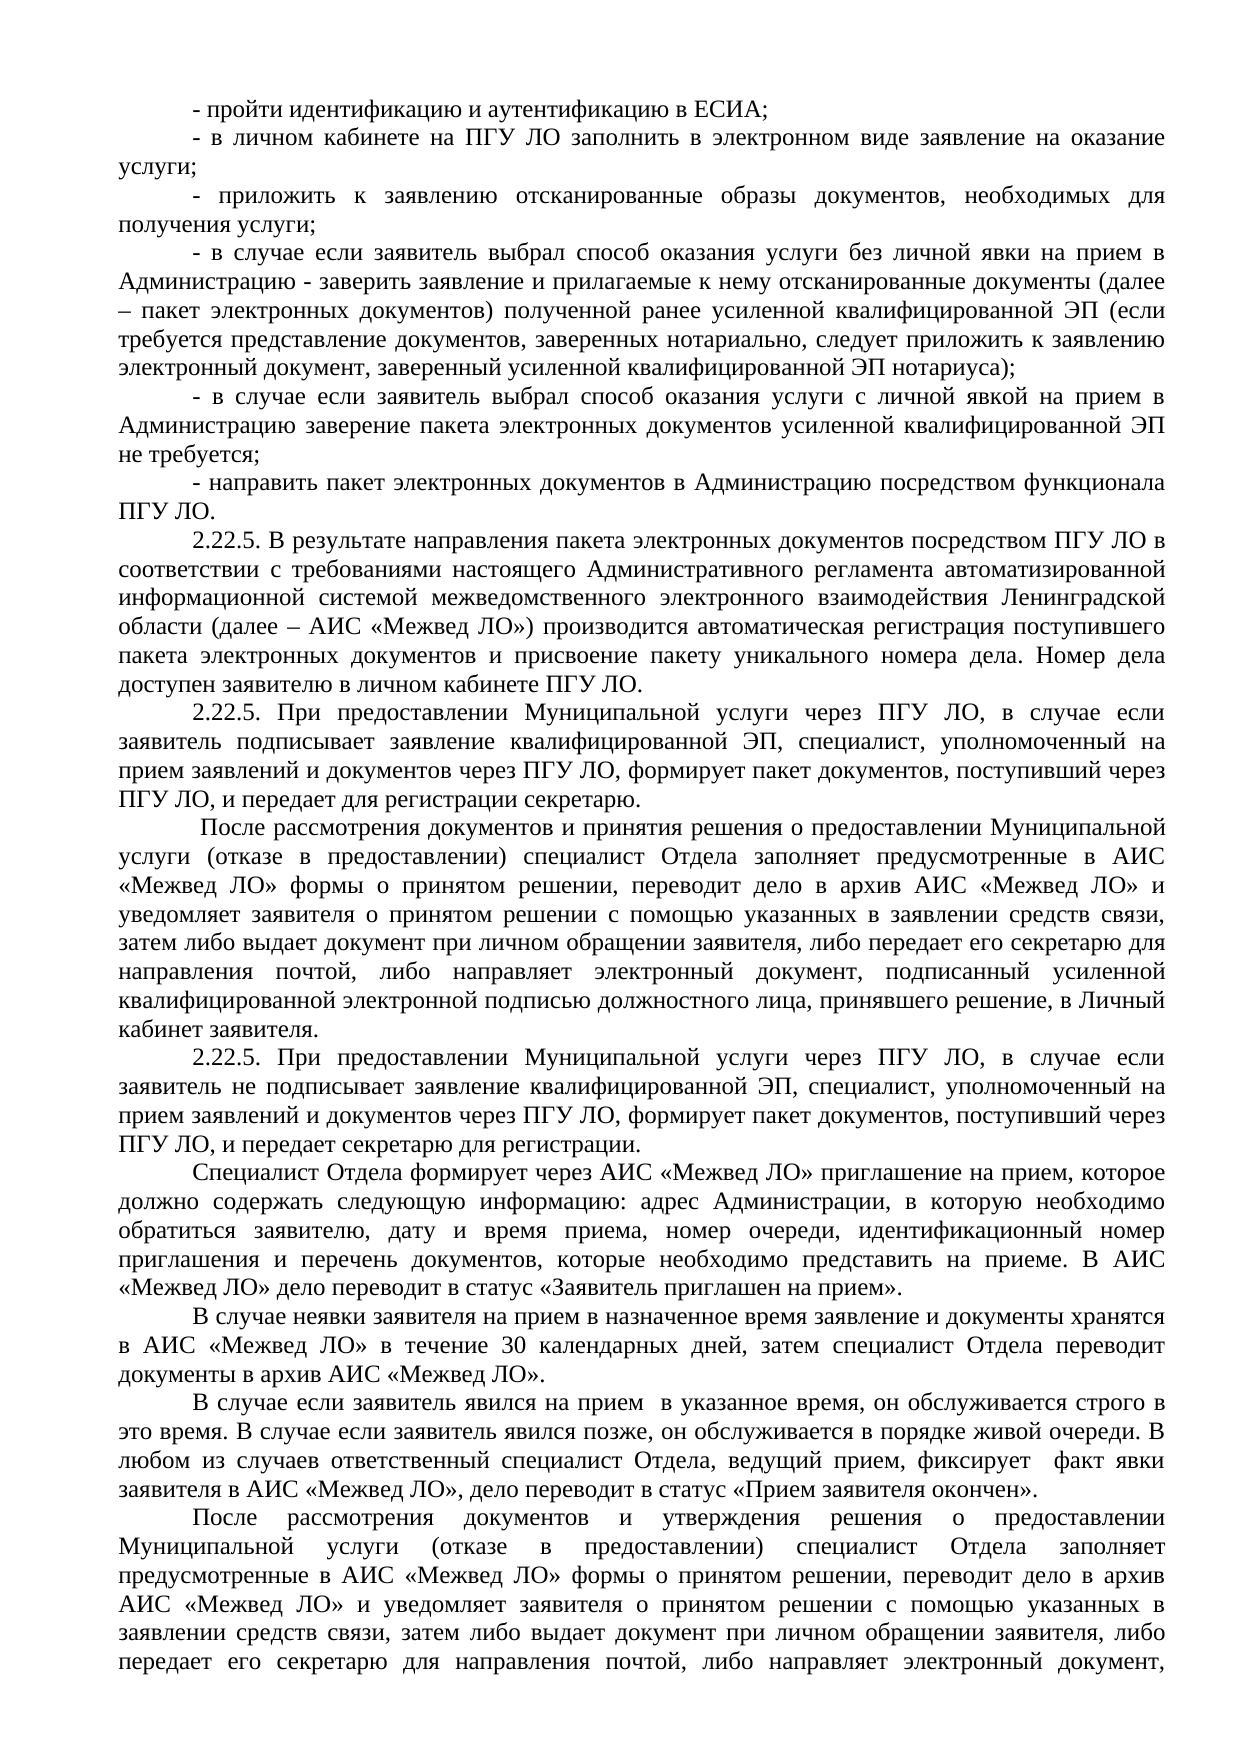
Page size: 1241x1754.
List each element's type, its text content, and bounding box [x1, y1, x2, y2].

text После рассмотрения документов и принятия решения о предоставлении Муниципальной услуги (отказе в предоставлении) специалист Отдела заполняет предусмотренные в АИС «Межвед ЛО» формы о принятом решении, переводит дело в архив АИС «Межвед ЛО» и уведомляет заявителя о принятом решении с помощью указанных в заявлении средств связи, затем либо выдает документ при личном обращении заявителя, либо передает его секретарю для направления почтой, либо направляет электронный документ, подписанный усиленной квалифицированной электронной подписью должностного лица, принявшего решение, в Личный кабинет заявителя. [118, 812, 1166, 1042]
text - направить пакет электронных документов в Администрацию посредством функционала ПГУ ЛО. [118, 467, 1166, 525]
text - приложить к заявлению отсканированные образы документов, необходимых для получения услуги; [118, 180, 1166, 237]
text 2.22.5. При предоставлении Муниципальной услуги через ПГУ ЛО, в случае если заявитель подписывает заявление квалифицированной ЭП, специалист, уполномоченный на прием заявлений и документов через ПГУ ЛО, формирует пакет документов, поступивший через ПГУ ЛО, и передает для регистрации секретарю. [118, 697, 1166, 812]
text 2.22.5. При предоставлении Муниципальной услуги через ПГУ ЛО, в случае если заявитель не подписывает заявление квалифицированной ЭП, специалист, уполномоченный на прием заявлений и документов через ПГУ ЛО, формирует пакет документов, поступивший через ПГУ ЛО, и передает секретарю для регистрации. [118, 1042, 1166, 1157]
text Специалист Отдела формирует через АИС «Межвед ЛО» приглашение на прием, которое должно содержать следующую информацию: адрес Администрации, в которую необходимо обратиться заявителю, дату и время приема, номер очереди, идентификационный номер приглашения и перечень документов, которые необходимо представить на приеме. В АИС «Межвед ЛО» дело переводит в статус «Заявитель приглашен на прием». [118, 1157, 1166, 1301]
text - в случае если заявитель выбрал способ оказания услуги с личной явкой на прием в Администрацию заверение пакета электронных документов усиленной квалифицированной ЭП не требуется; [118, 381, 1166, 467]
text - в личном кабинете на ПГУ ЛО заполнить в электронном виде заявление на оказание услуги; [118, 122, 1166, 180]
text 2.22.5. В результате направления пакета электронных документов посредством ПГУ ЛО в соответствии с требованиями настоящего Административного регламента автоматизированной информационной системой межведомственного электронного взаимодействия Ленинградской области (далее – АИС «Межвед ЛО») производится автоматическая регистрация поступившего пакета электронных документов и присвоение пакету уникального номера дела. Номер дела доступен заявителю в личном кабинете ПГУ ЛО. [118, 525, 1166, 697]
text В случае неявки заявителя на прием в назначенное время заявление и документы хранятся в АИС «Межвед ЛО» в течение 30 календарных дней, затем специалист Отдела переводит документы в архив АИС «Межвед ЛО». [118, 1301, 1166, 1387]
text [118, 1502, 1166, 1675]
text В случае если заявитель явился на прием в указанное время, он обслуживается строго в это время. В случае если заявитель явился позже, он обслуживается в порядке живой очереди. В любом из случаев ответственный специалист Отдела, ведущий прием, фиксирует факт явки заявителя в АИС «Межвед ЛО», дело переводит в статус «Прием заявителя окончен». [118, 1387, 1166, 1502]
text - пройти идентификацию и аутентификацию в ЕСИА; [118, 94, 1166, 122]
text - в случае если заявитель выбрал способ оказания услуги без личной явки на прием в Администрацию - заверить заявление и прилагаемые к нему отсканированные документы (далее – пакет электронных документов) полученной ранее усиленной квалифицированной ЭП (если требуется представление документов, заверенных нотариально, следует приложить к заявлению электронный документ, заверенный усиленной квалифицированной ЭП нотариуса); [118, 237, 1166, 381]
